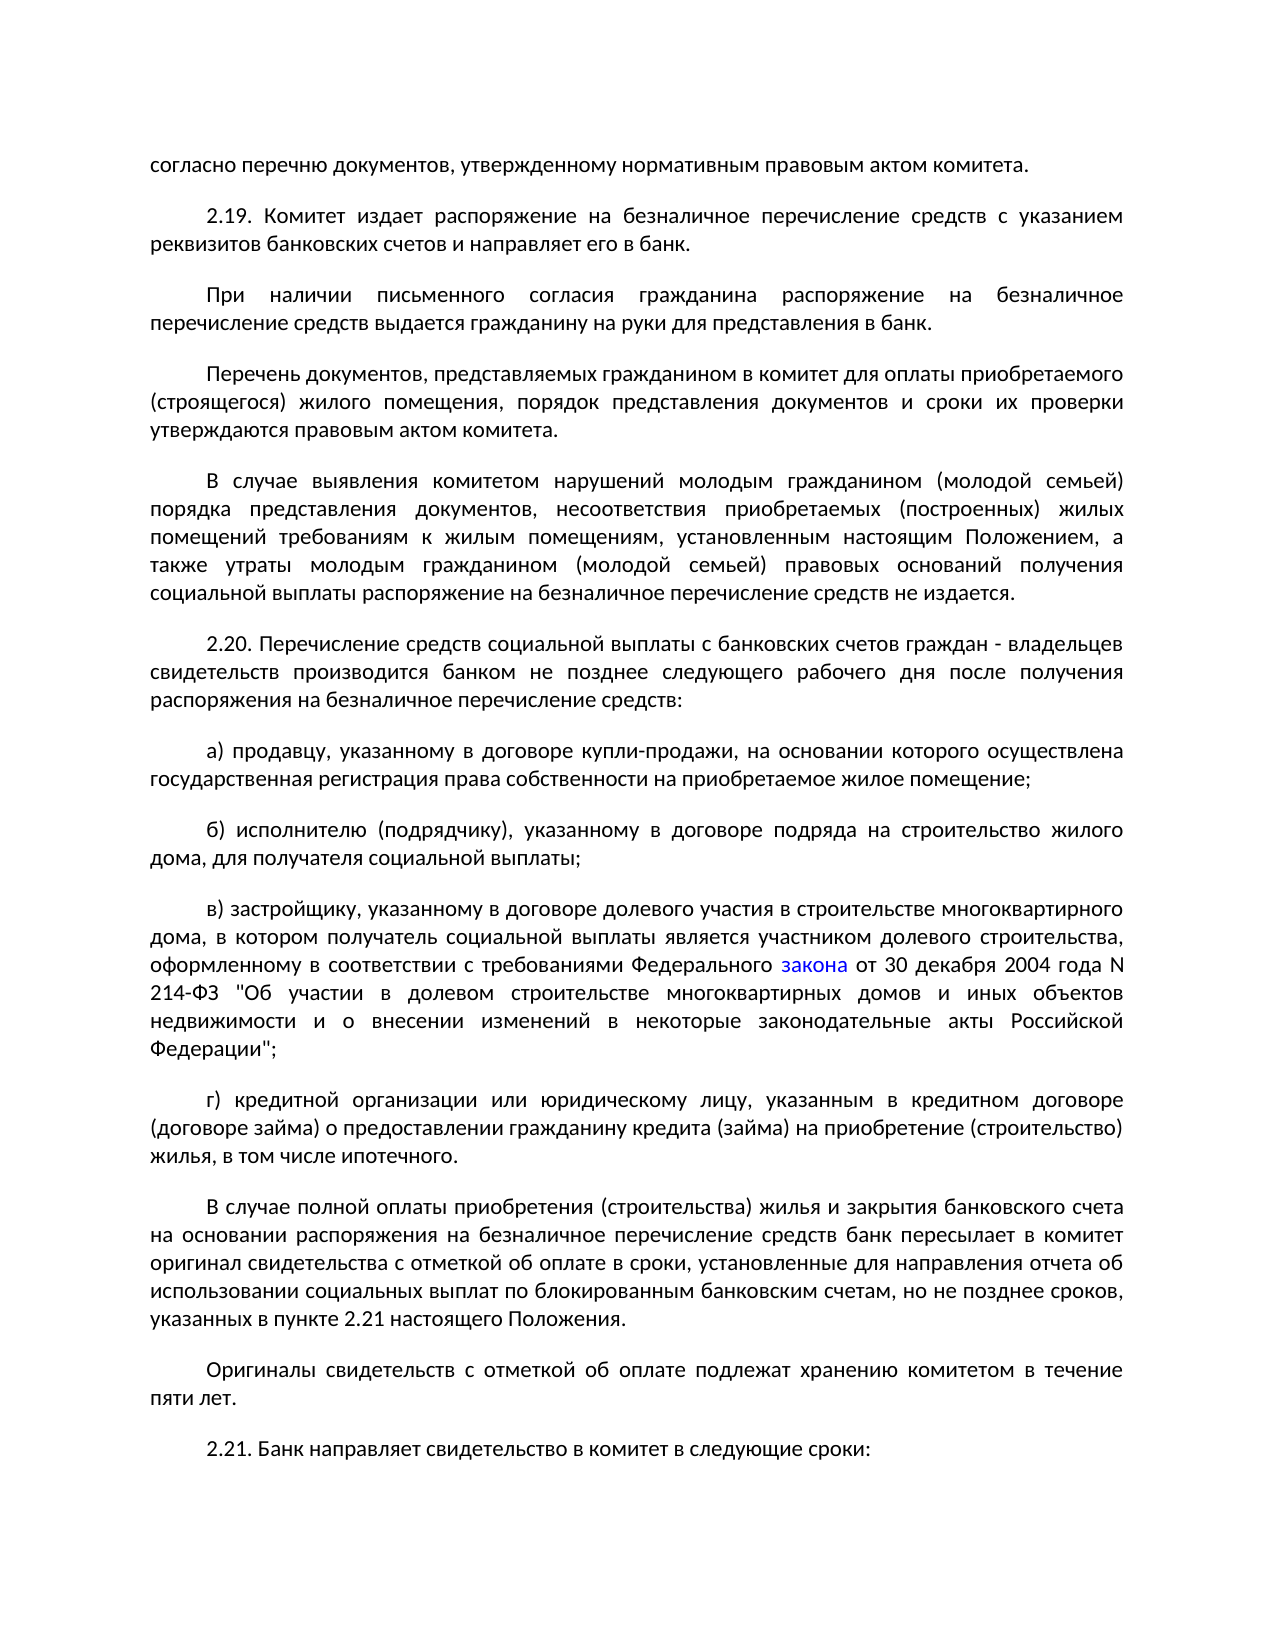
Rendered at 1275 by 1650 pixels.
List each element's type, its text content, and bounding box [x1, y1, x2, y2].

text 2.19. Комитет издает распоряжение на безналичное перечисление средств с указанием реквизитов банковских счетов и направляет его в банк. [150, 201, 1125, 257]
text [150, 150, 1125, 178]
text При наличии письменного согласия гражданина распоряжение на безналичное перечисление средств выдается гражданину на руки для представления в банк. [150, 280, 1125, 336]
text В случае полной оплаты приобретения (строительства) жилья и закрытия банковского счета на основании распоряжения на безналичное перечисление средств банк пересылает в комитет оригинал свидетельства с отметкой об оплате в сроки, установленные для направления отчета об использовании социальных выплат по блокированным банковским счетам, но не позднее сроков, указанных в пункте 2.21 настоящего Положения. [150, 1192, 1125, 1332]
text б) исполнителю (подрядчику), указанному в договоре подряда на строительство жилого дома, для получателя социальной выплаты; [150, 815, 1125, 871]
text г) кредитной организации или юридическому лицу, указанным в кредитном договоре (договоре займа) о предоставлении гражданину кредита (займа) на приобретение (строительство) жилья, в том числе ипотечного. [150, 1085, 1125, 1169]
text в) застройщику, указанному в договоре долевого участия в строительстве многоквартирного дома, в котором получатель социальной выплаты является участником долевого строительства, оформленному в соответствии с требованиями Федерального закона от 30 декабря 2004 года N 214-ФЗ "Об участии в долевом строительстве многоквартирных домов и иных объектов недвижимости и о внесении изменений в некоторые законодательные акты Российской Федерации"; [150, 894, 1125, 1062]
text Перечень документов, представляемых гражданином в комитет для оплаты приобретаемого (строящегося) жилого помещения, порядок представления документов и сроки их проверки утверждаются правовым актом комитета. [150, 359, 1125, 443]
text а) продавцу, указанному в договоре купли-продажи, на основании которого осуществлена государственная регистрация права собственности на приобретаемое жилое помещение; [150, 736, 1125, 792]
text В случае выявления комитетом нарушений молодым гражданином (молодой семьей) порядка представления документов, несоответствия приобретаемых (построенных) жилых помещений требованиям к жилым помещениям, установленным настоящим Положением, а также утраты молодым гражданином (молодой семьей) правовых оснований получения социальной выплаты распоряжение на безналичное перечисление средств не издается. [150, 466, 1125, 606]
text 2.21. Банк направляет свидетельство в комитет в следующие сроки: [150, 1434, 1125, 1462]
text Оригиналы свидетельств с отметкой об оплате подлежат хранению комитетом в течение пяти лет. [150, 1355, 1125, 1411]
text 2.20. Перечисление средств социальной выплаты с банковских счетов граждан - владельцев свидетельств производится банком не позднее следующего рабочего дня после получения распоряжения на безналичное перечисление средств: [150, 629, 1125, 713]
